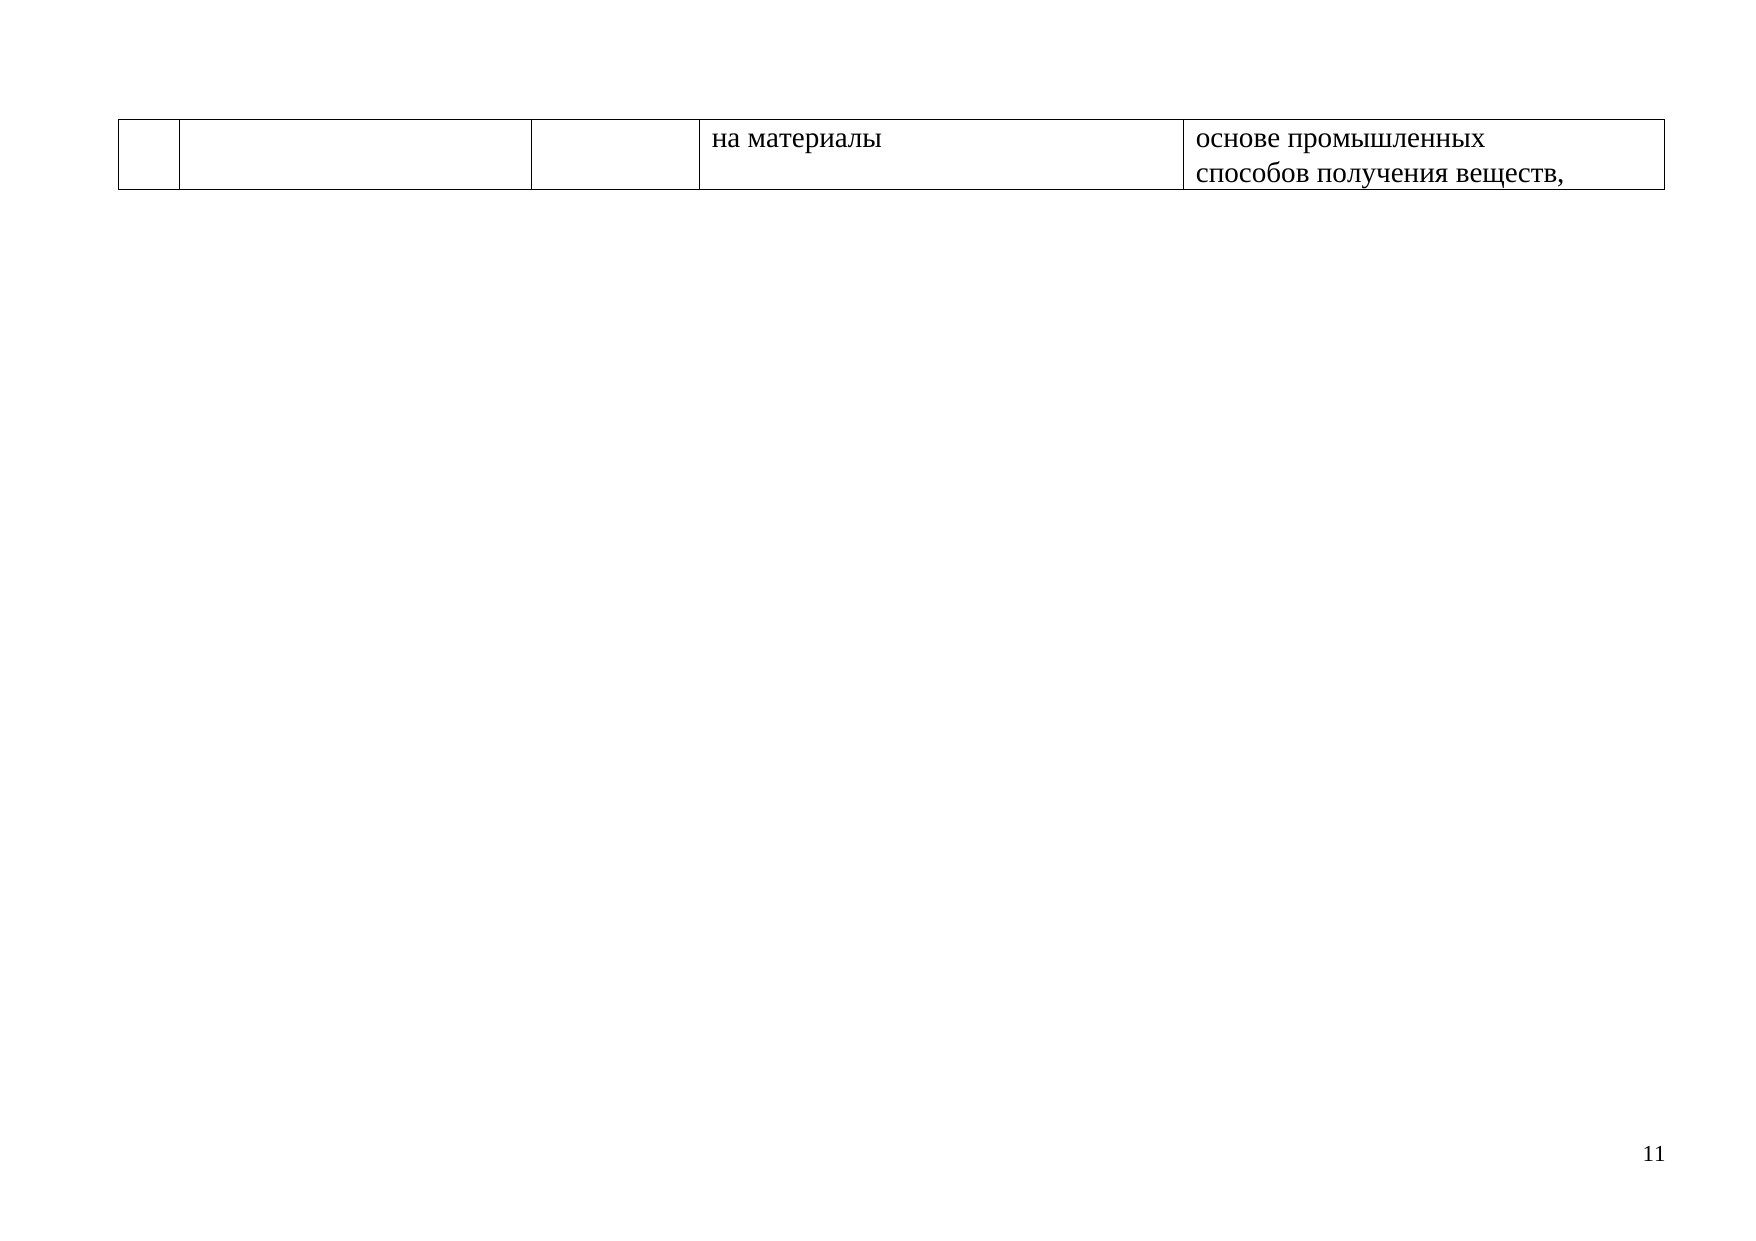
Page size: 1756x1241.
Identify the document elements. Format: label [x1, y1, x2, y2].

table_header [1184, 120, 1664, 188]
table_header [700, 120, 1183, 188]
table_header [119, 120, 179, 188]
table_header [180, 120, 531, 188]
table_header [532, 120, 699, 188]
